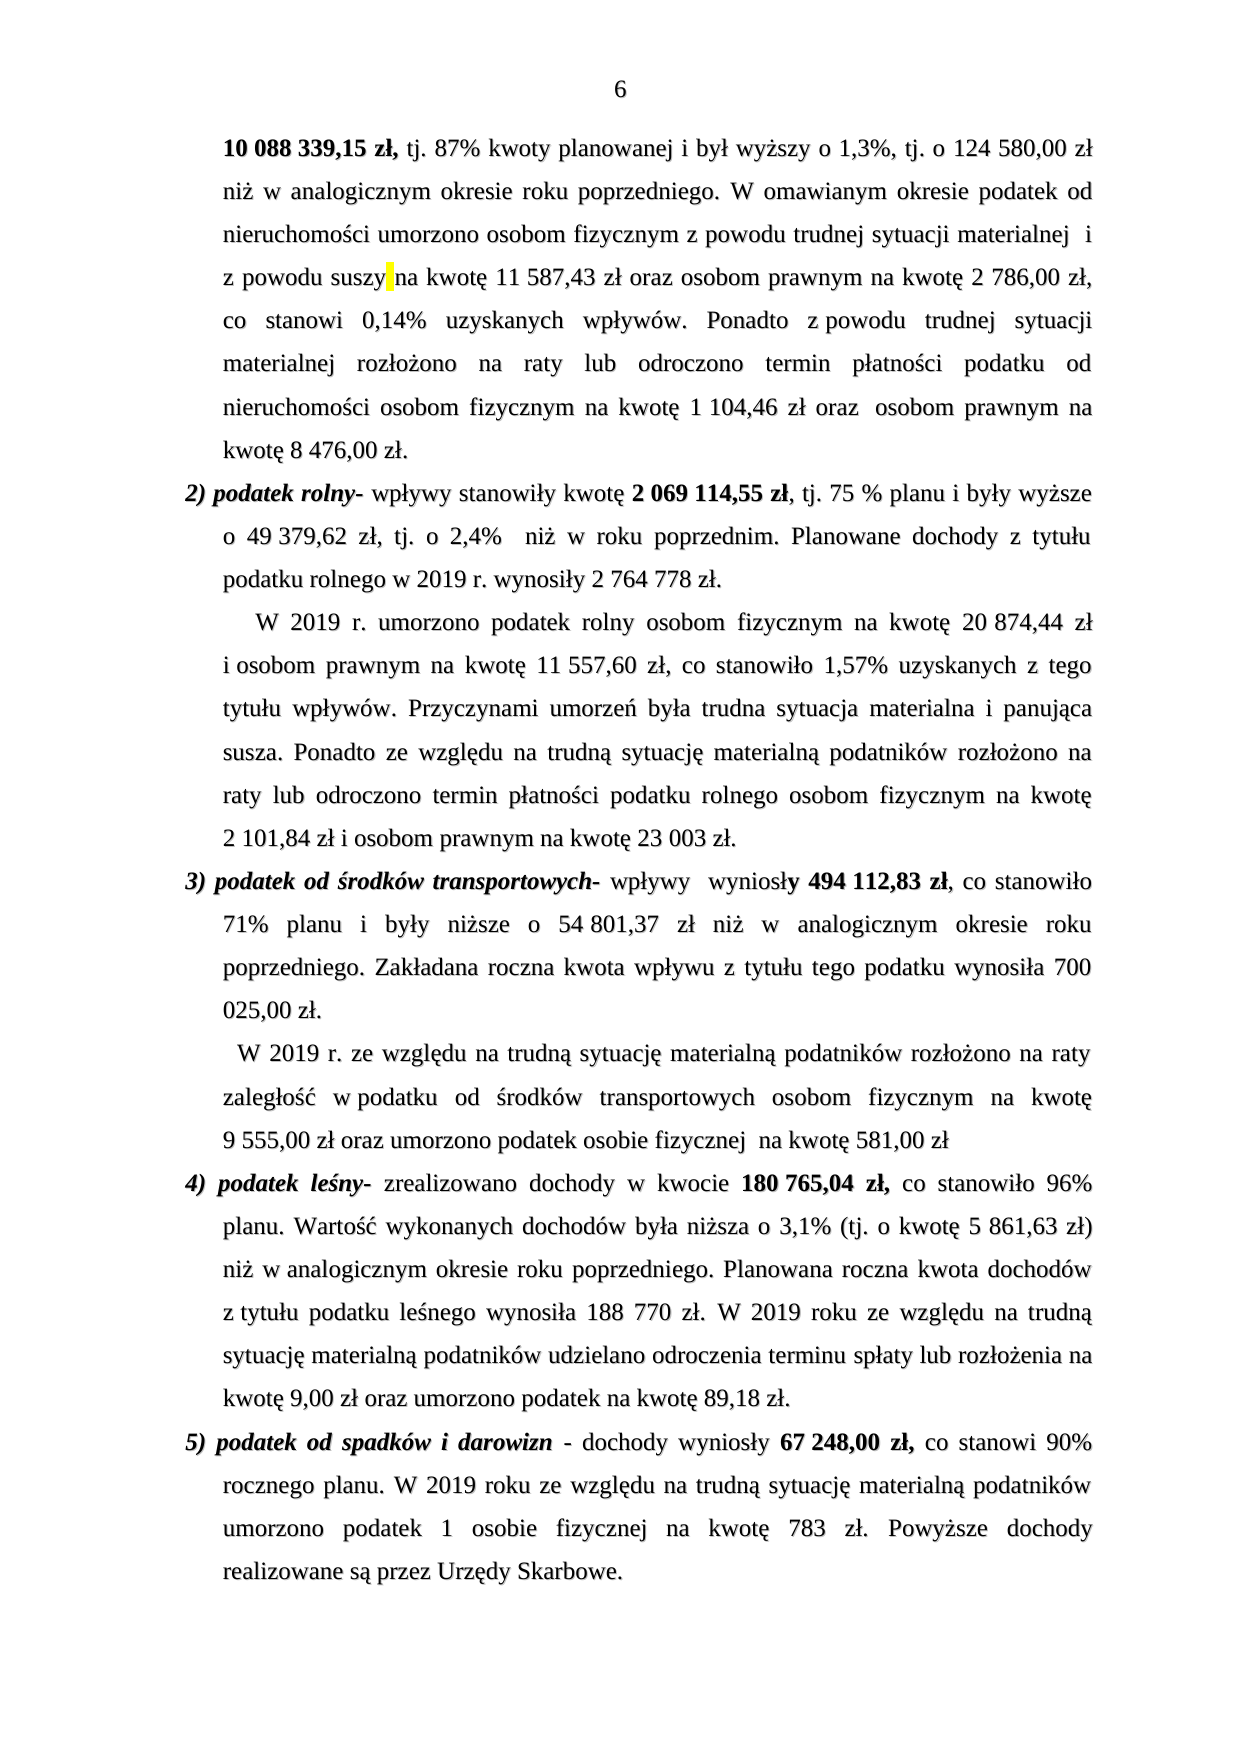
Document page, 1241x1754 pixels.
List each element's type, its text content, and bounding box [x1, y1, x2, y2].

text 5) podatek od spadków i darowizn - dochody wyniosły 67 248,00 zł, co stanowi 90% rocznego planu. W 2019 roku ze względu na trudną sytuację materialną podatników umorzono podatek 1 osobie fizycznej na kwotę 783 zł. Powyższe dochody realizowane są przez Urzędy Skarbowe. [185, 1427, 1092, 1585]
text 4) podatek leśny- zrealizowano dochody w kwocie 180 765,04 zł, co stanowiło 96% planu. Wartość wykonanych dochodów była niższa o 3,1% (tj. o kwotę 5 861,63 zł) niż w analogicznym okresie roku poprzedniego. Planowana roczna kwota dochodów z tytułu podatku leśnego wynosiła 188 770 zł. W 2019 roku ze względu na trudną sytuację materialną podatników udzielano odroczenia terminu spłaty lub rozłożenia na kwotę 9,00 zł oraz umorzono podatek na kwotę 89,18 zł. [185, 1168, 1092, 1412]
text 2) podatek rolny- wpływy stanowiły kwotę 2 069 114,55 zł, tj. 75 % planu i były wyższe o 49 379,62 zł, tj. o 2,4% niż w roku poprzednim. Planowane dochody z tytułu podatku rolnego w 2019 r. wynosiły 2 764 778 zł. [185, 478, 1092, 593]
text W 2019 r. umorzono podatek rolny osobom fizycznym na kwotę 20 874,44 zł i osobom prawnym na kwotę 11 557,60 zł, co stanowiło 1,57% uzyskanych z tego tytułu wpływów. Przyczynami umorzeń była trudna sytuacja materialna i panująca susza. Ponadto ze względu na trudną sytuację materialną podatników rozłożono na raty lub odroczono termin płatności podatku rolnego osobom fizycznym na kwotę 2 101,84 zł i osobom prawnym na kwotę 23 003 zł. [185, 607, 1092, 852]
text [185, 133, 1092, 463]
text W 2019 r. ze względu na trudną sytuację materialną podatników rozłożono na raty zaległość w podatku od środków transportowych osobom fizycznym na kwotę 9 555,00 zł oraz umorzono podatek osobie fizycznej na kwotę 581,00 zł [185, 1038, 1092, 1153]
text 3) podatek od środków transportowych- wpływy wyniosły 494 112,83 zł, co stanowiło 71% planu i były niższe o 54 801,37 zł niż w analogicznym okresie roku poprzedniego. Zakładana roczna kwota wpływu z tytułu tego podatku wynosiła 700 025,00 zł. [185, 866, 1092, 1024]
